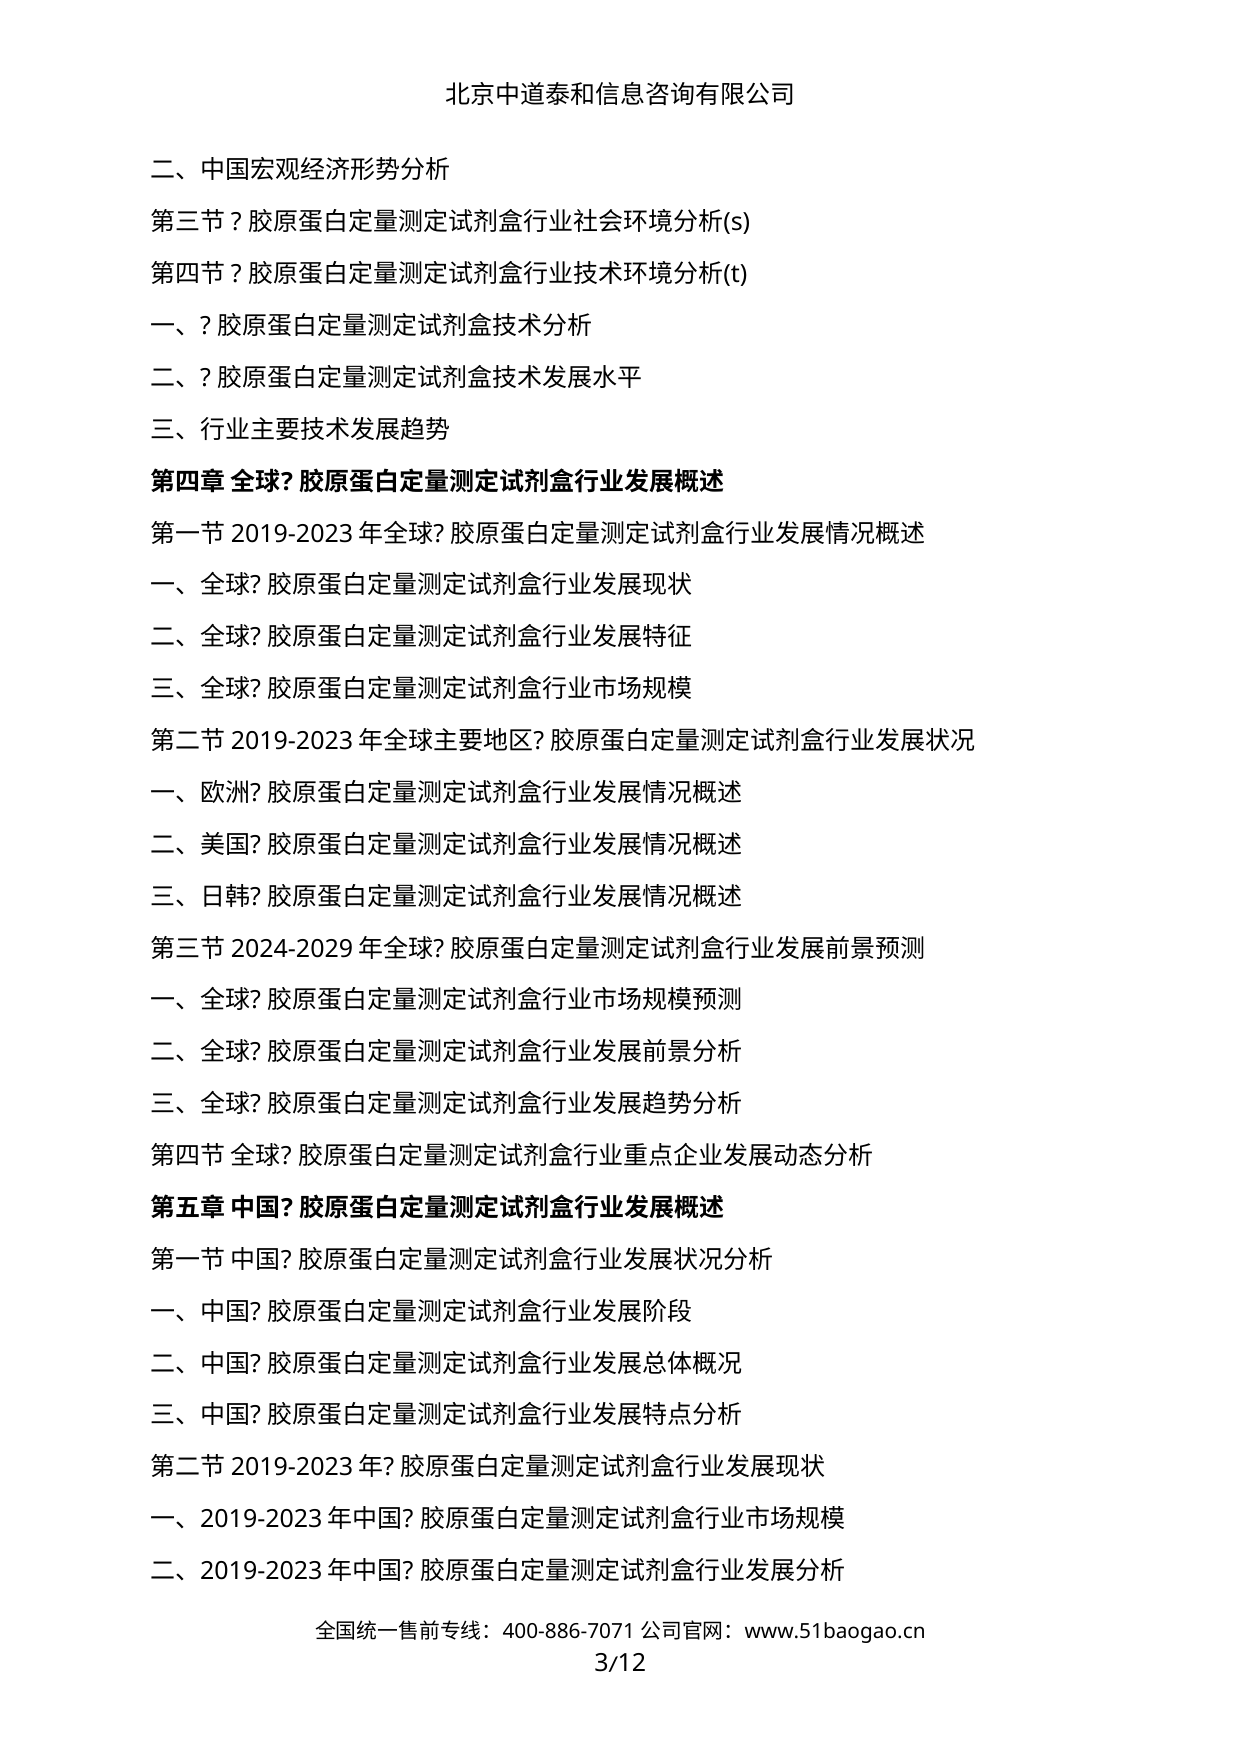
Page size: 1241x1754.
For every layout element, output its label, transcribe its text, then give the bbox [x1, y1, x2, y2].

text 第一节 2019-2023年全球? 胶原蛋白定量测定试剂盒行业发展情况概述 [150, 513, 1090, 549]
text 第三节 ? 胶原蛋白定量测定试剂盒行业社会环境分析(s) [150, 202, 1090, 238]
text 三、日韩? 胶原蛋白定量测定试剂盒行业发展情况概述 [150, 876, 1090, 912]
text 二、中国宏观经济形势分析 [150, 150, 1090, 186]
text 第四节 ? 胶原蛋白定量测定试剂盒行业技术环境分析(t) [150, 254, 1090, 290]
text 第二节 2019-2023年? 胶原蛋白定量测定试剂盒行业发展现状 [150, 1447, 1090, 1483]
text 一、欧洲? 胶原蛋白定量测定试剂盒行业发展情况概述 [150, 772, 1090, 809]
text 第四节 全球? 胶原蛋白定量测定试剂盒行业重点企业发展动态分析 [150, 1136, 1090, 1172]
text 第三节 2024-2029年全球? 胶原蛋白定量测定试剂盒行业发展前景预测 [150, 928, 1090, 964]
text 第五章 中国? 胶原蛋白定量测定试剂盒行业发展概述 [150, 1187, 1090, 1224]
text 二、美国? 胶原蛋白定量测定试剂盒行业发展情况概述 [150, 824, 1090, 861]
text 一、2019-2023年中国? 胶原蛋白定量测定试剂盒行业市场规模 [150, 1499, 1090, 1535]
text 二、? 胶原蛋白定量测定试剂盒技术发展水平 [150, 357, 1090, 394]
text 三、全球? 胶原蛋白定量测定试剂盒行业发展趋势分析 [150, 1084, 1090, 1120]
text 一、中国? 胶原蛋白定量测定试剂盒行业发展阶段 [150, 1291, 1090, 1327]
text 二、全球? 胶原蛋白定量测定试剂盒行业发展前景分析 [150, 1032, 1090, 1068]
text 一、全球? 胶原蛋白定量测定试剂盒行业发展现状 [150, 565, 1090, 601]
text 二、中国? 胶原蛋白定量测定试剂盒行业发展总体概况 [150, 1343, 1090, 1379]
text 第四章 全球? 胶原蛋白定量测定试剂盒行业发展概述 [150, 461, 1090, 497]
text 第一节 中国? 胶原蛋白定量测定试剂盒行业发展状况分析 [150, 1239, 1090, 1276]
text 三、行业主要技术发展趋势 [150, 409, 1090, 446]
text 三、中国? 胶原蛋白定量测定试剂盒行业发展特点分析 [150, 1395, 1090, 1431]
text 二、全球? 胶原蛋白定量测定试剂盒行业发展特征 [150, 617, 1090, 653]
text 二、2019-2023年中国? 胶原蛋白定量测定试剂盒行业发展分析 [150, 1551, 1090, 1587]
text 一、? 胶原蛋白定量测定试剂盒技术分析 [150, 306, 1090, 342]
text 三、全球? 胶原蛋白定量测定试剂盒行业市场规模 [150, 669, 1090, 705]
text 一、全球? 胶原蛋白定量测定试剂盒行业市场规模预测 [150, 980, 1090, 1016]
text 第二节 2019-2023年全球主要地区? 胶原蛋白定量测定试剂盒行业发展状况 [150, 721, 1090, 757]
